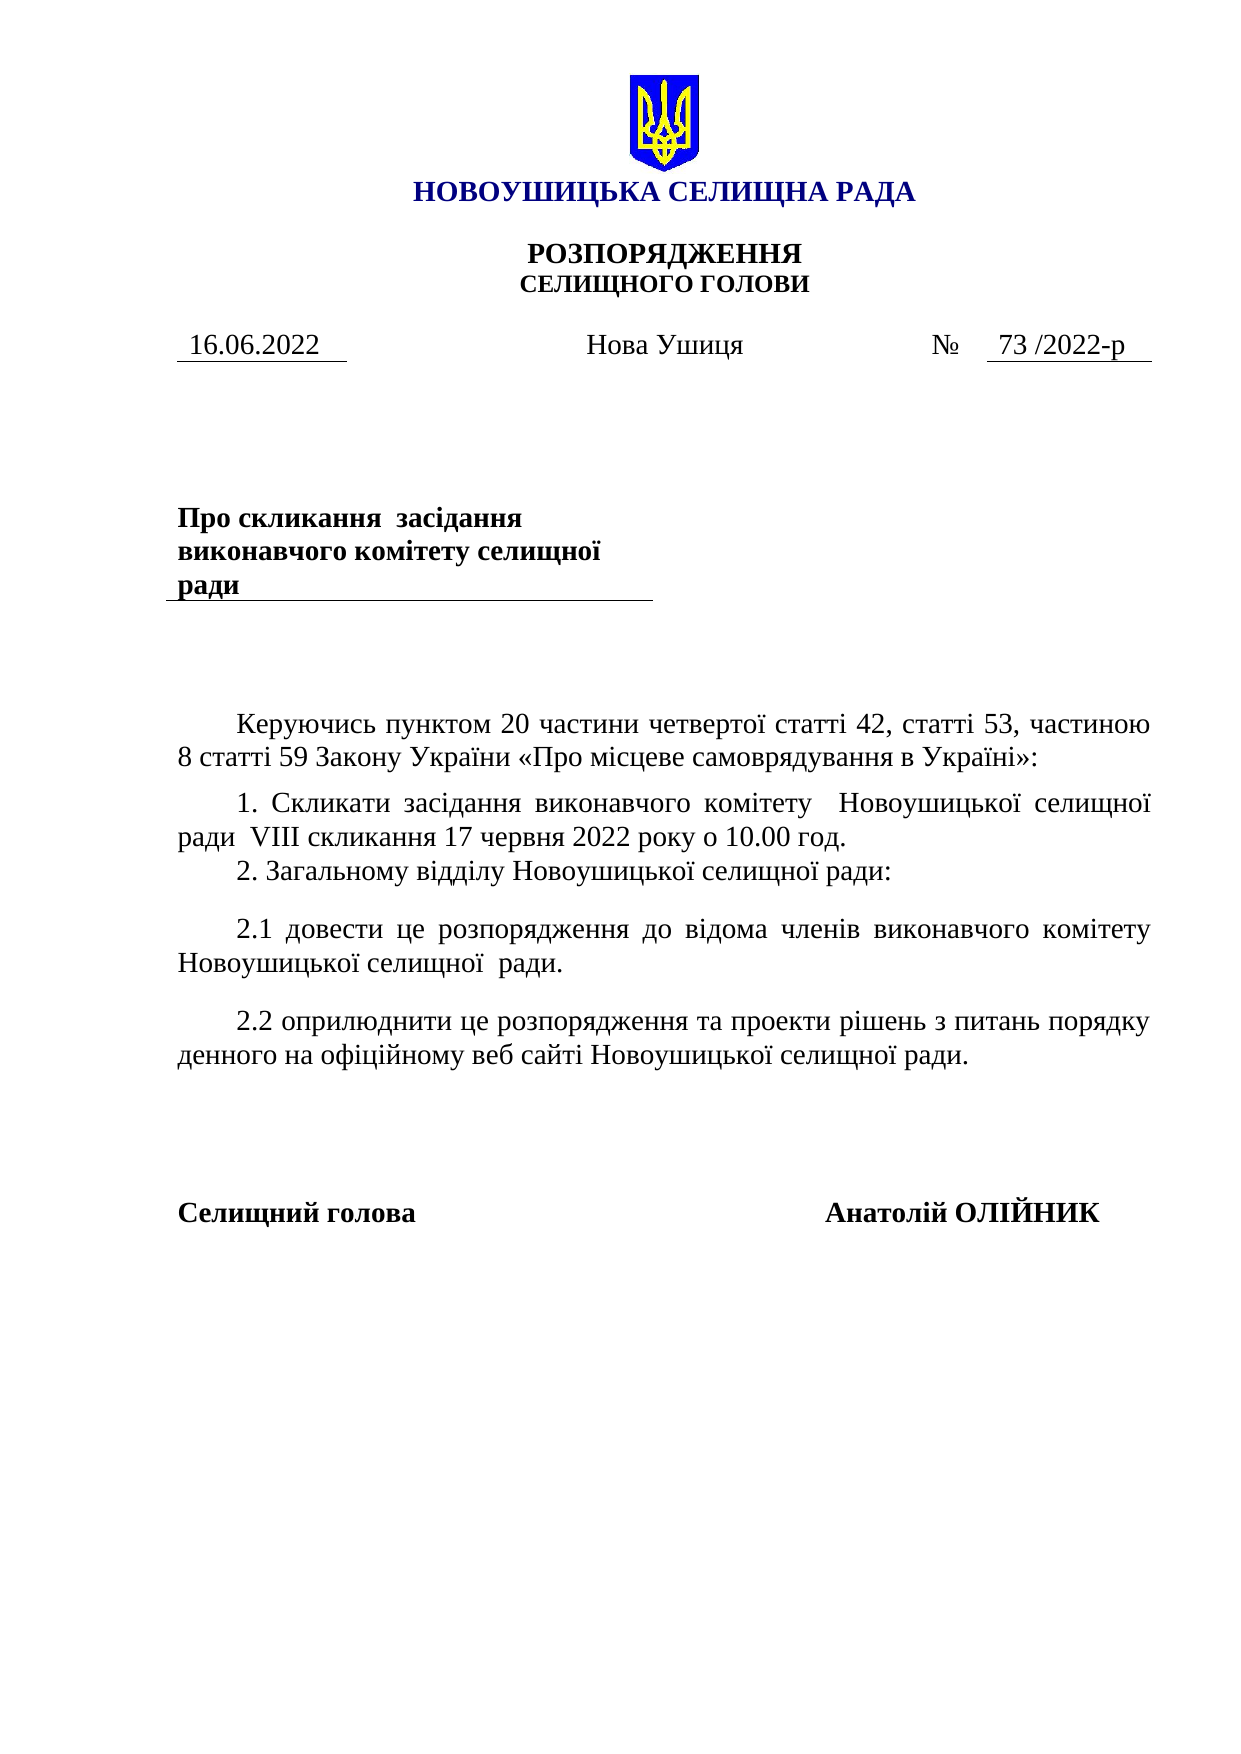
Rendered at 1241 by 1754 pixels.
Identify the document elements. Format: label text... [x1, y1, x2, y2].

text Селищний голова Анатолій ОЛІЙНИК [177, 1195, 1152, 1229]
text 2. Загальному відділу Новоушицької селищної ради: [177, 853, 1152, 886]
picture [629, 73, 700, 174]
text 2.2 оприлюднити це розпорядження та проекти рішень з питань порядку денного на офіційному веб сайті Новоушицької селищної ради. [177, 1003, 1152, 1070]
table_header Про скликання засідання виконавчого комітету селищної ради [166, 487, 653, 600]
text 1. Скликати засідання виконавчого комітету Новоушицької селищної ради VІІІ скликання 17 червня 2022 року о 10.00 год. [177, 786, 1152, 853]
text Керуючись пунктом 20 частини четвертої статті 42, статті 53, частиною 8 статті 59 Закону України «Про місцеве самоврядування в Україні»: [177, 706, 1152, 773]
text 2.1 довести це розпорядження до відома членів виконавчого комітету Новоушицької селищної ради. [177, 911, 1152, 978]
